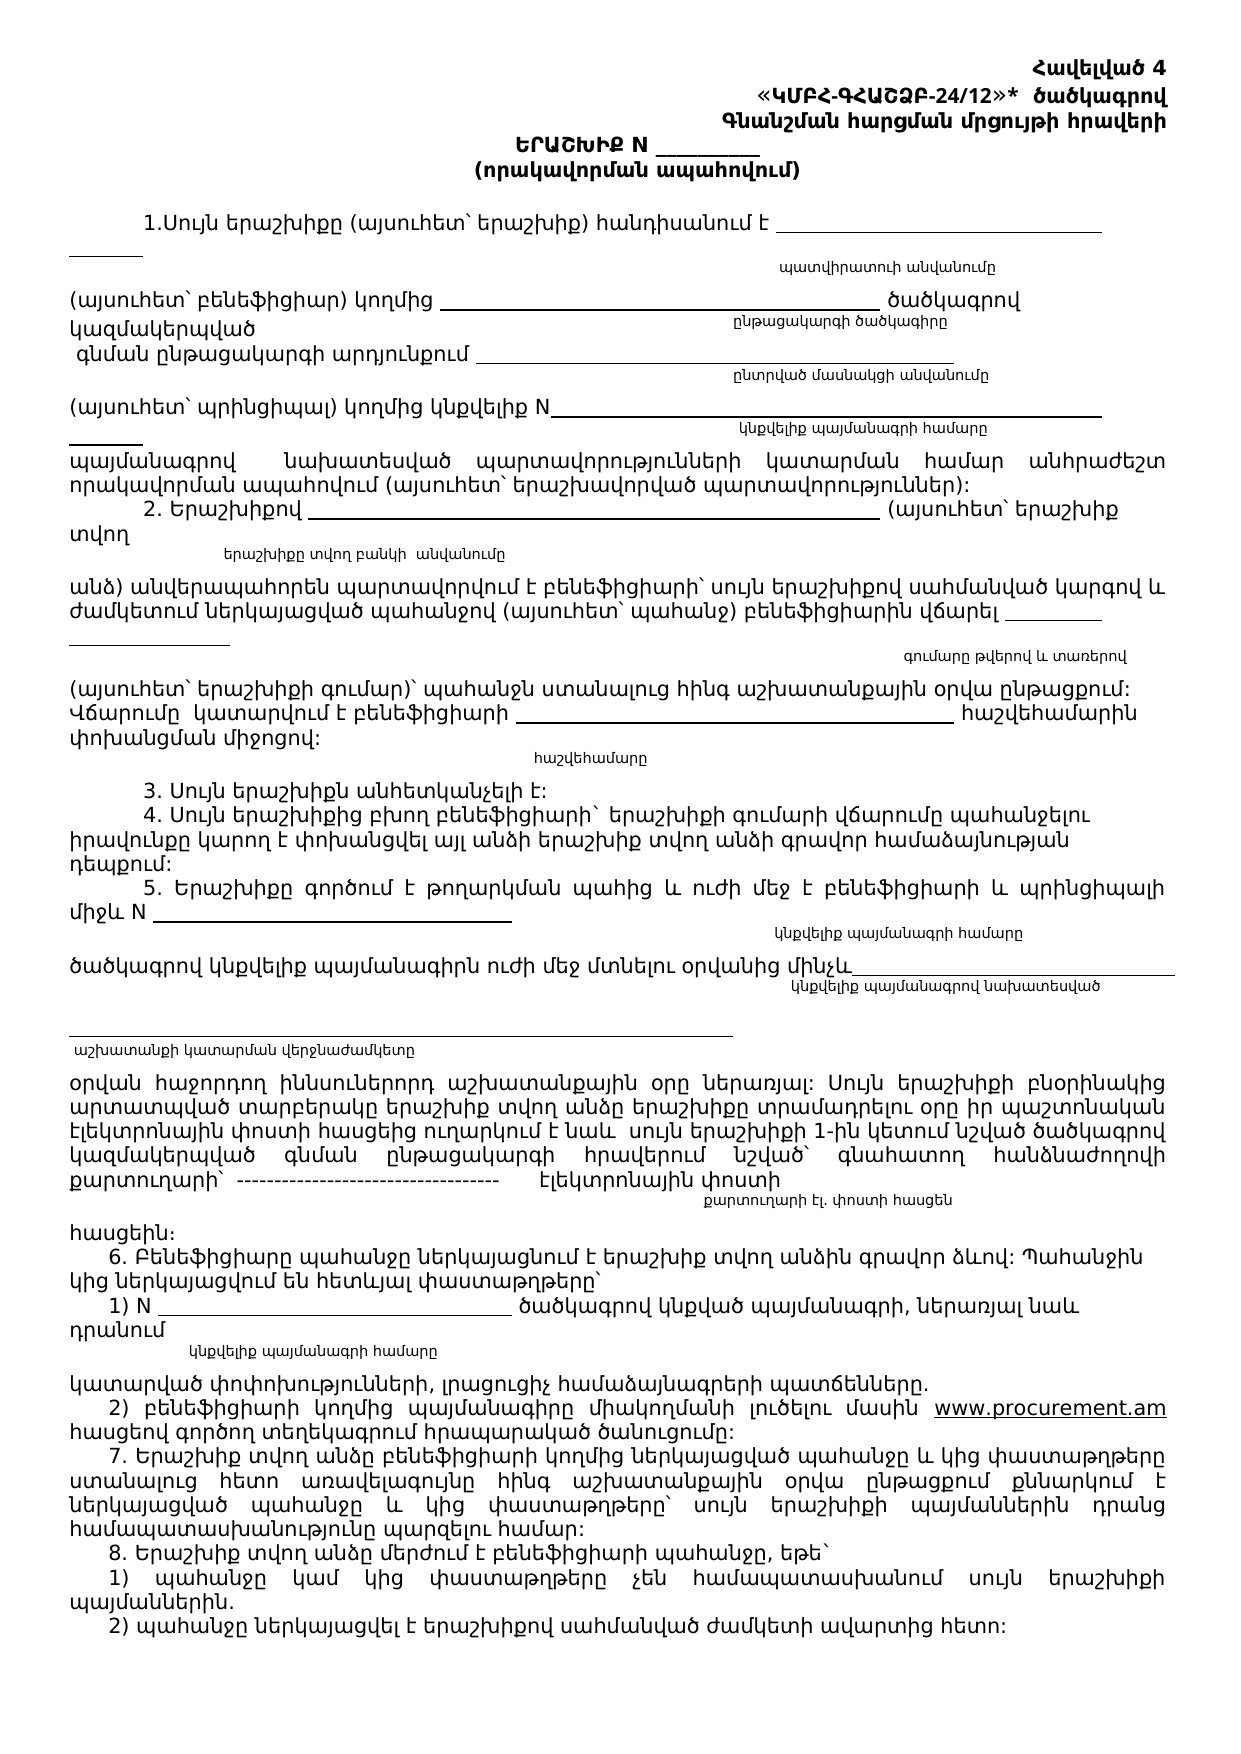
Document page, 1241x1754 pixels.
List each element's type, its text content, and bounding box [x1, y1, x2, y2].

text պայմանագրով նախատեսված պարտավորությունների կատարման համար անհրաժեշտ որակավորման ապահովում (այսուհետ՝ երաշխավորված պարտավորություններ): [69, 449, 1167, 497]
text կնքվելիք պայմանագրի համարը [585, 925, 1167, 954]
list քարտուղարի էլ. փոստի հասցեն [69, 1192, 1167, 1221]
text անձ) անվերապահորեն պարտավորվում է բենեֆիցիարի՝ սույն երաշխիքով սահմանված կարգով և ժամկետում ներկայացված պահանջով (այսուհետ՝ պահանջ) բենեֆիցիարին վճարել [69, 575, 1167, 648]
text 1.Սույն երաշխիքը (այսուհետ՝ երաշխիք) հանդիսանում է [69, 211, 1167, 259]
text երաշխիքը տվող բանկի անվանումը [69, 546, 1167, 575]
text 3. Սույն երաշխիքն անհետկանչելի է: [69, 779, 1167, 803]
text 5. Երաշխիքը գործում է թողարկման պահից և ուժի մեջ է բենեֆիցիարի և պրինցիպալի միջև N [69, 876, 1167, 925]
text Գնանշման հարցման մրցույթի հրավերի [69, 109, 1167, 133]
text կատարված փոփոխությունների, լրացուցիչ համաձայնագրերի պատճենները. [69, 1372, 1167, 1396]
text 1) N ծածկագրով կնքված պայմանագրի, ներառյալ նաև դրանում [69, 1294, 1167, 1342]
text ընտրված մասնակցի անվանումը [69, 366, 1167, 395]
text Հավելված 4 [69, 56, 1167, 80]
text 1) պահանջը կամ կից փաստաթղթերը չեն համապատասխանում սույն երաշխիքի պայմաններին. [69, 1566, 1167, 1614]
text «ԿՄԲՀ-ԳՀԱՇՁԲ-24/12»* ծածկագրով [69, 80, 1167, 109]
text 2) բենեֆիցիարի կողմից պայմանագիրը միակողմանի լուծելու մասին www.procurement.am հասցեով գործող տեղեկագրում հրապարակած ծանուցումը: [69, 1396, 1167, 1444]
list աշխատանքի կատարման վերջնաժամկետը [69, 1041, 1167, 1071]
text (որակավորման ապահովում) [69, 158, 1167, 182]
text պատվիրատուի անվանումը [659, 259, 1167, 288]
text 4. Սույն երաշխիքից բխող բենեֆիցիարի` երաշխիքի գումարի վճարումը պահանջելու իրավունքը կարող է փոխանցվել այլ անձի երաշխիք տվող անձի գրավոր համաձայնության դեպքում: [69, 803, 1167, 876]
text հաշվեհամարը [143, 750, 1167, 779]
text (այսուհետ՝ երաշխիքի գումար)՝ պահանջն ստանալուց հինգ աշխատանքային օրվա ընթացքում: Վճարումը կատարվում է բենեֆիցիարի հաշվեհամարին փոխանցման միջոցով: [69, 677, 1167, 750]
text կնքվելիք պայմանագրի համարը [69, 1342, 1167, 1372]
text 8. Երաշխիք տվող անձը մերժում է բենեֆիցիարի պահանջը, եթե` [69, 1541, 1167, 1566]
text (այսուհետ՝ պրինցիպալ) կողմից կնքվելիք N կնքվելիք պայմանագրի համարը [69, 395, 1167, 449]
text (այսուհետ՝ բենեֆիցիար) կողմից ծածկագրով կազմակերպված ընթացակարգի ծածկագիրը [69, 288, 1167, 342]
text 2) պահանջը ներկայացվել է երաշխիքով սահմանված ժամկետի ավարտից հետո: [69, 1614, 1167, 1638]
text ԵՐԱՇԽԻՔ N __________ [69, 133, 1167, 158]
list կնքվելիք պայմանագրով նախատեսված [69, 978, 1167, 1007]
list ծածկագրով կնքվելիք պայմանագիրն ուժի մեջ մտնելու օրվանից մինչև [69, 954, 1167, 978]
text 6. Բենեֆիցիարը պահանջը ներկայացնում է երաշխիք տվող անձին գրավոր ձևով: Պահանջին կից ներկայացվում են հետևյալ փաստաթղթերը՝ [69, 1245, 1167, 1294]
text 2. Երաշխիքով (այսուհետ՝ երաշխիք տվող [69, 497, 1167, 546]
list հասցեին։ [69, 1221, 1167, 1245]
text գնման ընթացակարգի արդյունքում [69, 342, 1167, 366]
text գումարը թվերով և տառերով [807, 648, 1167, 677]
text 7. Երաշխիք տվող անձը բենեֆիցիարի կողմից ներկայացված պահանջը և կից փաստաթղթերը ստանալուց հետո առավելագույնը հինգ աշխատանքային օրվա ընթացքում քննարկում է ներկայացված պահանջը և կից փաստաթղթերը՝ սույն երաշխիքի պայմաններին դրանց համապատասխանությունը պարզելու համար: [69, 1444, 1167, 1541]
list օրվան հաջորդող իննսուներորդ աշխատանքային օրը ներառյալ: Սույն երաշխիքի բնօրինակից արտատպված տարբերակը երաշխիք տվող անձը երաշխիքը տրամադրելու օրը իր պաշտոնական էլեկտրոնային փոստի հասցեից ուղարկում է նաև սույն երաշխիքի 1-ին կետում նշված ծածկագրով կազմակերպված գնման ընթացակարգի հրավերում նշված՝ գնահատող հանձնաժողովի քարտուղարի՝ ----------------------------------- էլեկտրոնային փոստի [69, 1071, 1167, 1192]
